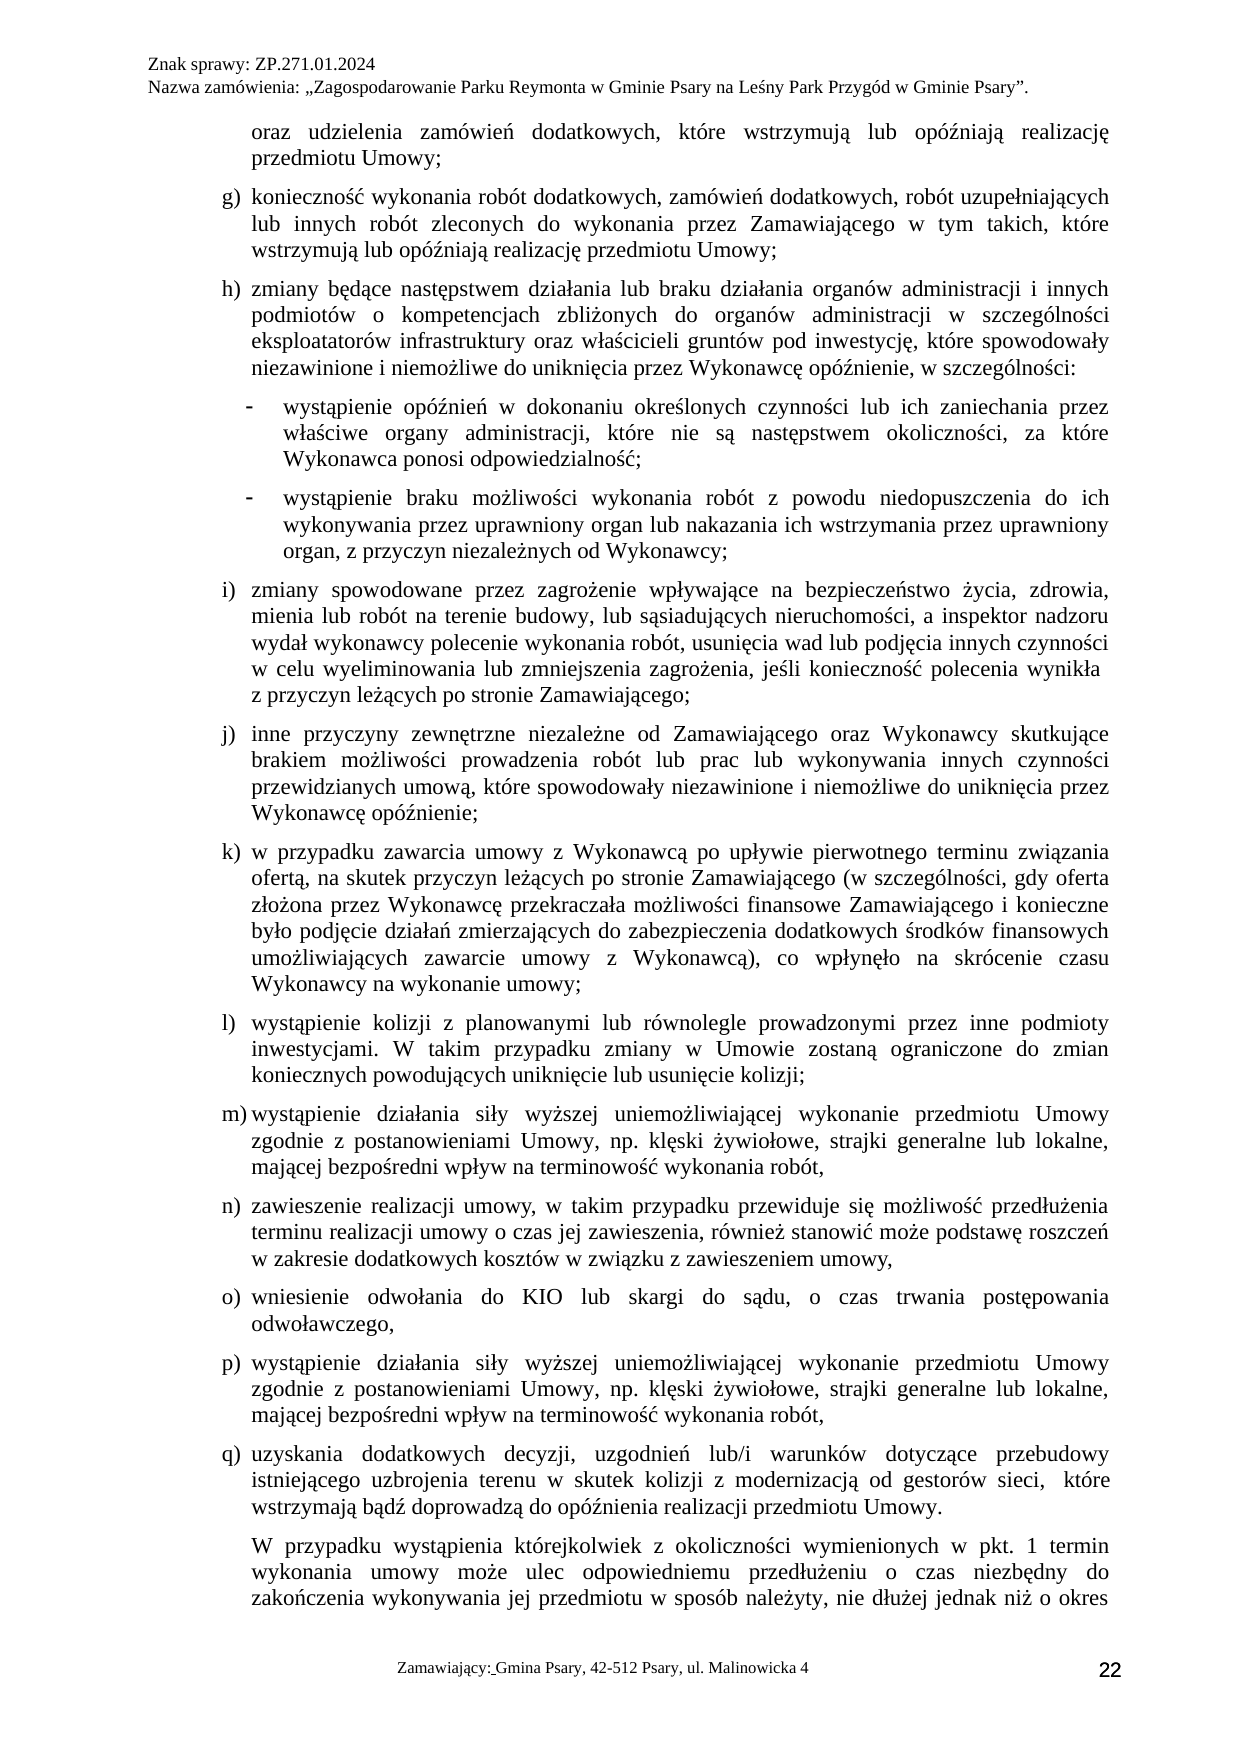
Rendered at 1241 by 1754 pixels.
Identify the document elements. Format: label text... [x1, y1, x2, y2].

list wystąpienie działania siły wyższej uniemożliwiającej wykonanie przedmiotu Umowy zgodnie z postanowieniami Umowy, np. klęski żywiołowe, strajki generalne lub lokalne, mającej bezpośredni wpływ na terminowość wykonania robót, [222, 1349, 1110, 1428]
list wystąpienie działania siły wyższej uniemożliwiającej wykonanie przedmiotu Umowy zgodnie z postanowieniami Umowy, np. klęski żywiołowe, strajki generalne lub lokalne, mającej bezpośredni wpływ na terminowość wykonania robót, [222, 1100, 1110, 1179]
list inne przyczyny zewnętrzne niezależne od Zamawiającego oraz Wykonawcy skutkujące brakiem możliwości prowadzenia robót lub prac lub wykonywania innych czynności przewidzianych umową, które spowodowały niezawinione i niemożliwe do uniknięcia przez Wykonawcę opóźnienie; [222, 720, 1110, 826]
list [222, 118, 1110, 171]
list konieczność wykonania robót dodatkowych, zamówień dodatkowych, robót uzupełniających lub innych robót zleconych do wykonania przez Zamawiającego w tym takich, które wstrzymują lub opóźniają realizację przedmiotu Umowy; [222, 183, 1110, 262]
list wystąpienie kolizji z planowanymi lub równolegle prowadzonymi przez inne podmioty inwestycjami. W takim przypadku zmiany w Umowie zostaną ograniczone do zmian koniecznych powodujących uniknięcie lub usunięcie kolizji; [222, 1009, 1110, 1088]
list zmiany spowodowane przez zagrożenie wpływające na bezpieczeństwo życia, zdrowia, mienia lub robót na terenie budowy, lub sąsiadujących nieruchomości, a inspektor nadzoru wydał wykonawcy polecenie wykonania robót, usunięcia wad lub podjęcia innych czynności w celu wyeliminowania lub zmniejszenia zagrożenia, jeśli konieczność polecenia wynikła z przyczyn leżących po stronie Zamawiającego; [222, 576, 1110, 708]
list uzyskania dodatkowych decyzji, uzgodnień lub/i warunków dotyczące przebudowy istniejącego uzbrojenia terenu w skutek kolizji z modernizacją od gestorów sieci, które wstrzymają bądź doprowadzą do opóźnienia realizacji przedmiotu Umowy. [222, 1440, 1110, 1519]
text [251, 1532, 1110, 1611]
list wystąpienie braku możliwości wykonania robót z powodu niedopuszczenia do ich wykonywania przez uprawniony organ lub nakazania ich wstrzymania przez uprawniony organ, z przyczyn niezależnych od Wykonawcy; [245, 484, 1110, 563]
list w przypadku zawarcia umowy z Wykonawcą po upływie pierwotnego terminu związania ofertą, na skutek przyczyn leżących po stronie Zamawiającego (w szczególności, gdy oferta złożona przez Wykonawcę przekraczała możliwości finansowe Zamawiającego i konieczne było podjęcie działań zmierzających do zabezpieczenia dodatkowych środków finansowych umożliwiających zawarcie umowy z Wykonawcą), co wpłynęło na skrócenie czasu Wykonawcy na wykonanie umowy; [222, 838, 1110, 996]
list zmiany będące następstwem działania lub braku działania organów administracji i innych podmiotów o kompetencjach zbliżonych do organów administracji w szczególności eksploatatorów infrastruktury oraz właścicieli gruntów pod inwestycję, które spowodowały niezawinione i niemożliwe do uniknięcia przez Wykonawcę opóźnienie, w szczególności: [222, 275, 1110, 380]
list wystąpienie opóźnień w dokonaniu określonych czynności lub ich zaniechania przez właściwe organy administracji, które nie są następstwem okoliczności, za które Wykonawca ponosi odpowiedzialność; [245, 393, 1110, 472]
list wniesienie odwołania do KIO lub skargi do sądu, o czas trwania postępowania odwoławczego, [222, 1283, 1110, 1336]
list zawieszenie realizacji umowy, w takim przypadku przewiduje się możliwość przedłużenia terminu realizacji umowy o czas jej zawieszenia, również stanowić może podstawę roszczeń w zakresie dodatkowych kosztów w związku z zawieszeniem umowy, [222, 1192, 1110, 1271]
